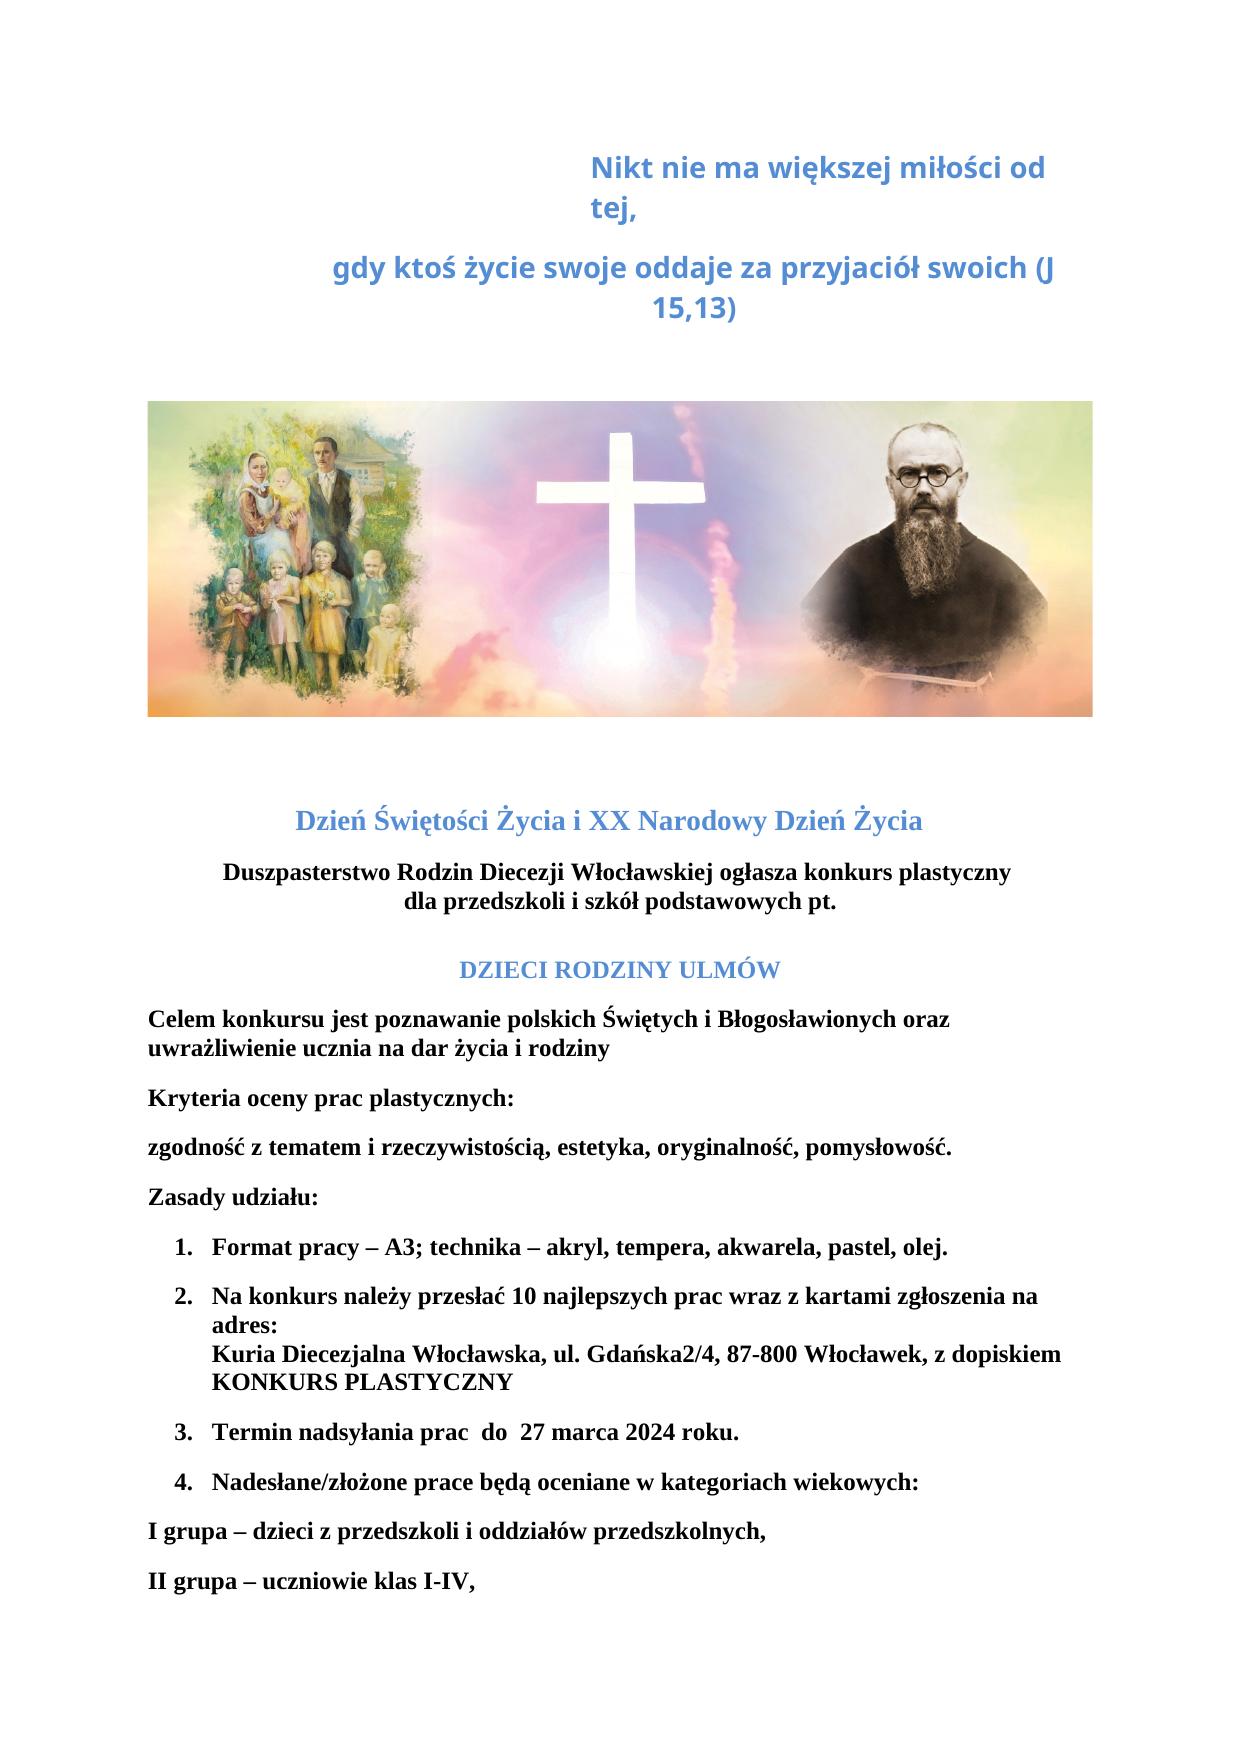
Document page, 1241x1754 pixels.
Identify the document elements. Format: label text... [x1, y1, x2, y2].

text Celem konkursu jest poznawanie polskich Świętych i Błogosławionych oraz uwrażliwienie ucznia na dar życia i rodziny [148, 1004, 1093, 1062]
text Kryteria oceny prac plastycznych: [148, 1083, 1093, 1112]
list Termin nadsyłania prac do 27 marca 2024 roku. [174, 1417, 1093, 1446]
text Nikt nie ma większej miłości od tej, [637, 148, 1093, 227]
text II grupa – uczniowie klas I-IV, [148, 1566, 1093, 1594]
text Zasady udziału: [148, 1182, 1093, 1211]
text DZIECI RODZINY ULMÓW [148, 936, 1093, 984]
text gdy ktoś życie swoje oddaje za przyjaciół swoich (J 15,13) [295, 248, 1093, 327]
text zgodność z tematem i rzeczywistością, estetyka, oryginalność, pomysłowość. [148, 1132, 1093, 1161]
list Nadesłane/złożone prace będą oceniane w kategoriach wiekowych: [174, 1467, 1093, 1495]
list Na konkurs należy przesłać 10 najlepszych prac wraz z kartami zgłoszenia na adres: Kuria Diecezjalna Włocławska, ul. Gdańska2/4, 87-800 Włocławek, z dopiskiem KONKURS PLASTYCZNY [174, 1281, 1093, 1396]
text Duszpasterstwo Rodzin Diecezji Włocławskiej ogłasza konkurs plastyczny dla przedszkoli i szkół podstawowych pt. [148, 857, 1093, 915]
text Dzień Świętości Życia i XX Narodowy Dzień Życia [221, 803, 1093, 837]
list Format pracy – A3; technika – akryl, tempera, akwarela, pastel, olej. [174, 1232, 1093, 1260]
picture [147, 401, 1093, 717]
text I grupa – dzieci z przedszkoli i oddziałów przedszkolnych, [148, 1516, 1093, 1545]
